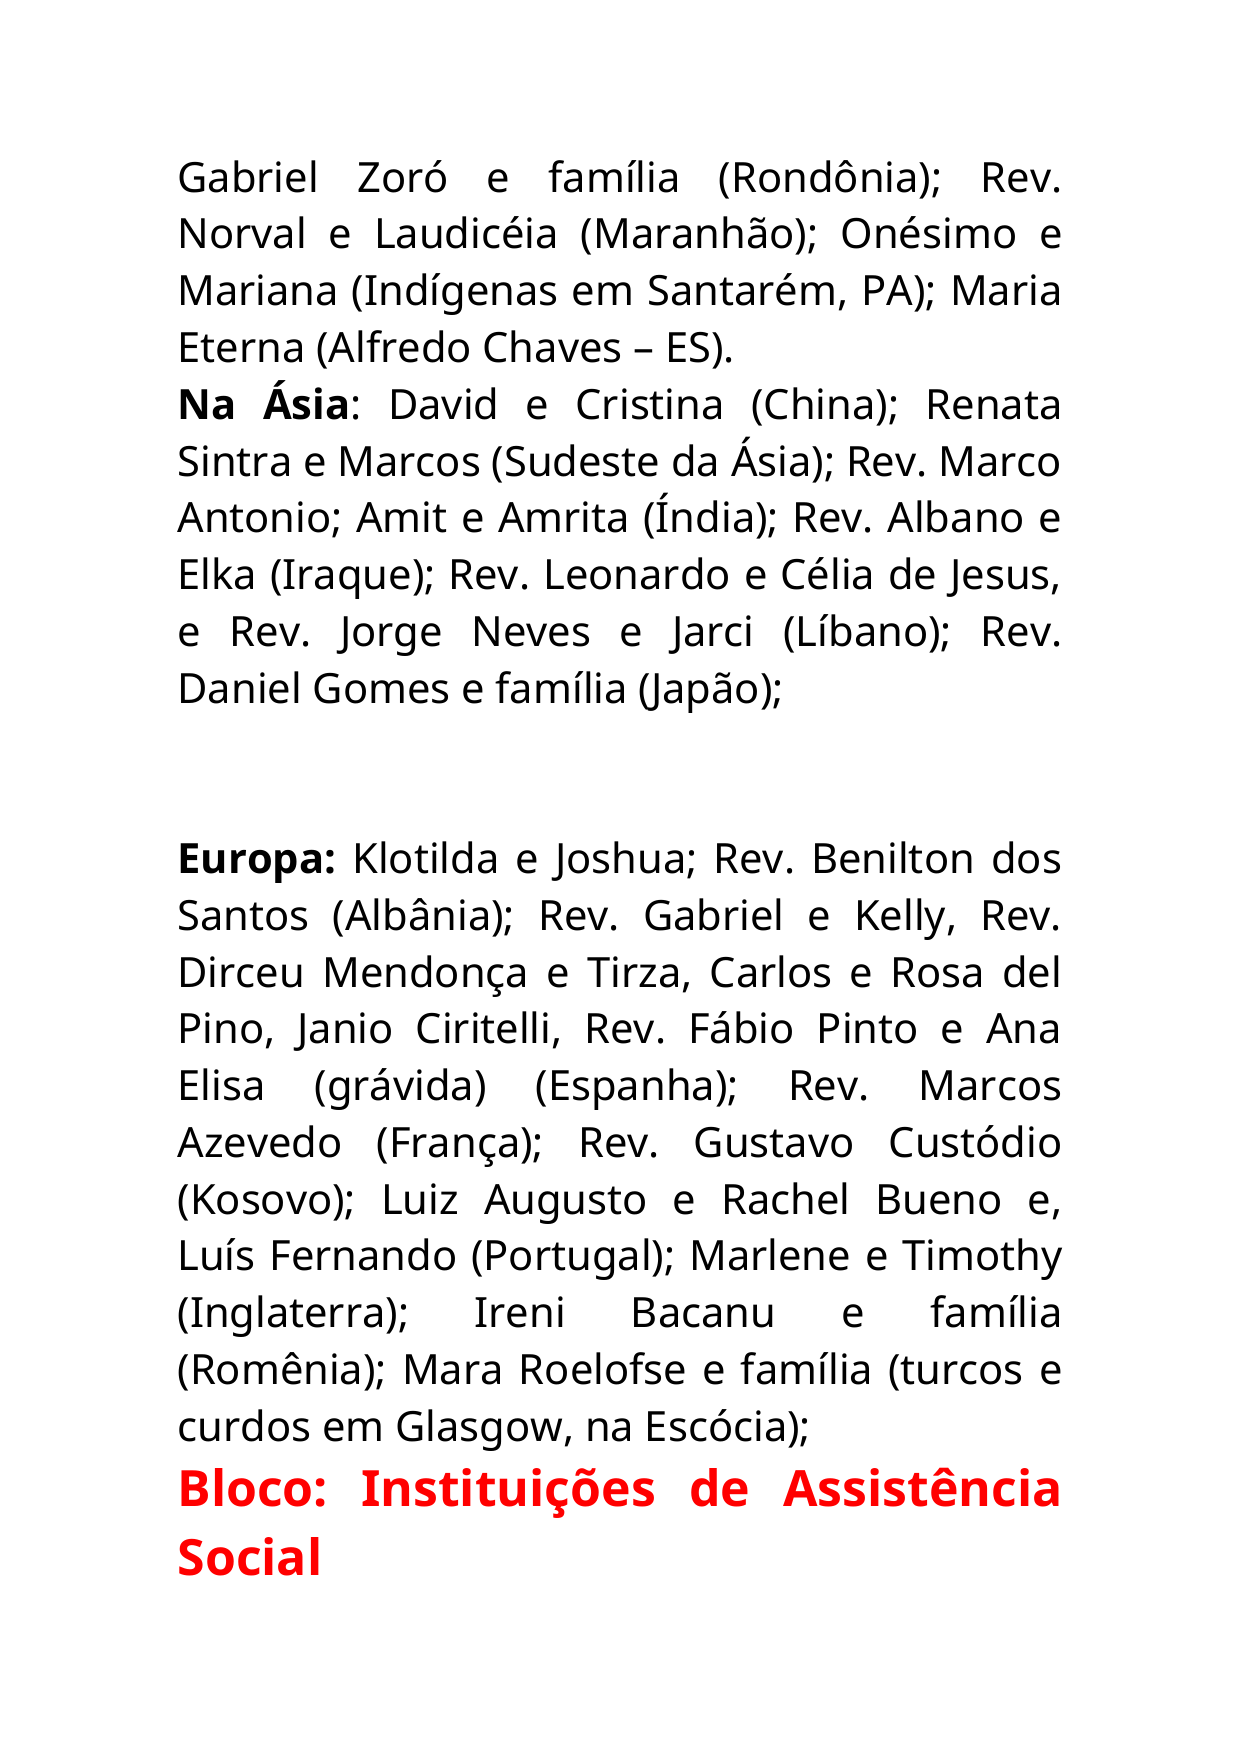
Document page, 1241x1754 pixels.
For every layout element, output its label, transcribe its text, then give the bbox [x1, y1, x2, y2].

text Bloco: Instituições de Assistência Social [177, 1453, 1063, 1589]
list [177, 148, 1063, 375]
list Europa: Klotilda e Joshua; Rev. Benilton dos Santos (Albânia); Rev. Gabriel e Kelly, Rev. Dirceu Mendonça e Tirza, Carlos e Rosa del Pino, Janio Ciritelli, Rev. Fábio Pinto e Ana Elisa (grávida) (Espanha); Rev. Marcos Azevedo (França); Rev. Gustavo Custódio (Kosovo); Luiz Augusto e Rachel Bueno e, Luís Fernando (Portugal); Marlene e Timothy (Inglaterra); Ireni Bacanu e família (Romênia); Mara Roelofse e família (turcos e curdos em Glasgow, na Escócia); [177, 829, 1063, 1453]
list Na Ásia: David e Cristina (China); Renata Sintra e Marcos (Sudeste da Ásia); Rev. Marco Antonio; Amit e Amrita (Índia); Rev. Albano e Elka (Iraque); Rev. Leonardo e Célia de Jesus, e Rev. Jorge Neves e Jarci (Líbano); Rev. Daniel Gomes e família (Japão); [177, 375, 1063, 715]
